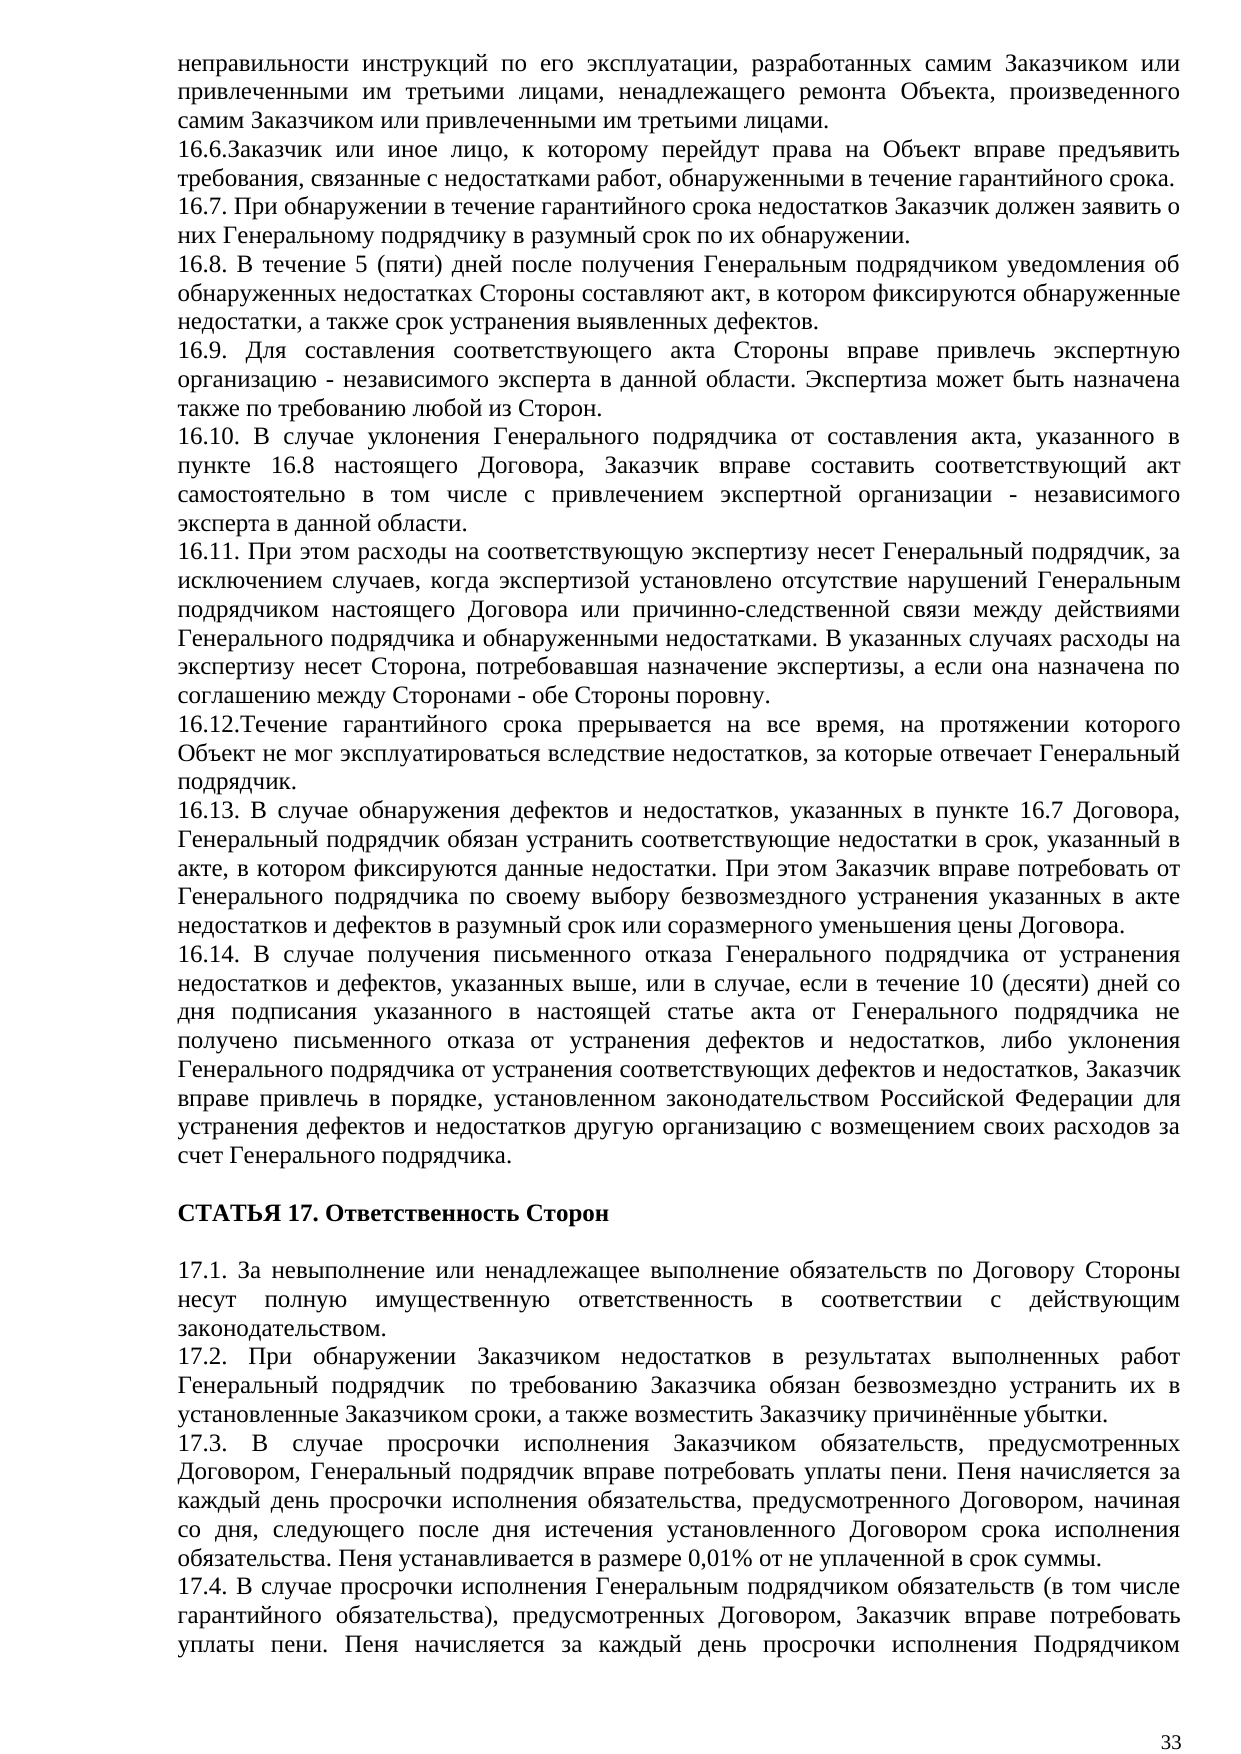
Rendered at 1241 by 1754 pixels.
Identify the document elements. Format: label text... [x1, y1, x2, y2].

text 16.11. При этом расходы на соответствующую экспертизу несет Генеральный подрядчик, за исключением случаев, когда экспертизой установлено отсутствие нарушений Генеральным подрядчиком настоящего Договора или причинно-следственной связи между действиями Генерального подрядчика и обнаруженными недостатками. В указанных случаях расходы на экспертизу несет Сторона, потребовавшая назначение экспертизы, а если она назначена по соглашению между Сторонами - обе Стороны поровну. [177, 536, 1181, 709]
text 16.12.Течение гарантийного срока прерывается на все время, на протяжении которого Объект не мог эксплуатироваться вследствие недостатков, за которые отвечает Генеральный подрядчик. [177, 709, 1181, 795]
text СТАТЬЯ 17. Ответственность Сторон [177, 1198, 1181, 1226]
text 16.6.Заказчик или иное лицо, к которому перейдут права на Объект вправе предъявить требования, связанные с недостатками работ, обнаруженными в течение гарантийного срока. [177, 134, 1181, 191]
text 16.9. Для составления соответствующего акта Стороны вправе привлечь экспертную организацию - независимого эксперта в данной области. Экспертиза может быть назначена также по требованию любой из Сторон. [177, 335, 1181, 421]
text 16.7. При обнаружении в течение гарантийного срока недостатков Заказчик должен заявить о них Генеральному подрядчику в разумный срок по их обнаружении. [177, 191, 1181, 249]
text 17.3. В случае просрочки исполнения Заказчиком обязательств, предусмотренных Договором, Генеральный подрядчик вправе потребовать уплаты пени. Пеня начисляется за каждый день просрочки исполнения обязательства, предусмотренного Договором, начиная со дня, следующего после дня истечения установленного Договором срока исполнения обязательства. Пеня устанавливается в размере 0,01% от не уплаченной в срок суммы. [177, 1428, 1181, 1571]
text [177, 1571, 1181, 1658]
text 16.13. В случае обнаружения дефектов и недостатков, указанных в пункте 16.7 Договора, Генеральный подрядчик обязан устранить соответствующие недостатки в срок, указанный в акте, в котором фиксируются данные недостатки. При этом Заказчик вправе потребовать от Генерального подрядчика по своему выбору безвозмездного устранения указанных в акте недостатков и дефектов в разумный срок или соразмерного уменьшения цены Договора. [177, 795, 1181, 939]
text 17.2. При обнаружении Заказчиком недостатков в результатах выполненных работ Генеральный подрядчик по требованию Заказчика обязан безвозмездно устранить их в установленные Заказчиком сроки, а также возместить Заказчику причинённые убытки. [177, 1341, 1181, 1428]
text 17.1. За невыполнение или ненадлежащее выполнение обязательств по Договору Стороны несут полную имущественную ответственность в соответствии с действующим законодательством. [177, 1255, 1181, 1341]
text 16.10. В случае уклонения Генерального подрядчика от составления акта, указанного в пункте 16.8 настоящего Договора, Заказчик вправе составить соответствующий акт самостоятельно в том числе с привлечением экспертной организации - независимого эксперта в данной области. [177, 421, 1181, 536]
text 16.14. В случае получения письменного отказа Генерального подрядчика от устранения недостатков и дефектов, указанных выше, или в случае, если в течение 10 (десяти) дней со дня подписания указанного в настоящей статье акта от Генерального подрядчика не получено письменного отказа от устранения дефектов и недостатков, либо уклонения Генерального подрядчика от устранения соответствующих дефектов и недостатков, Заказчик вправе привлечь в порядке, установленном законодательством Российской Федерации для устранения дефектов и недостатков другую организацию с возмещением своих расходов за счет Генерального подрядчика. [177, 939, 1181, 1169]
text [177, 48, 1181, 134]
text 16.8. В течение 5 (пяти) дней после получения Генеральным подрядчиком уведомления об обнаруженных недостатках Стороны составляют акт, в котором фиксируются обнаруженные недостатки, а также срок устранения выявленных дефектов. [177, 249, 1181, 335]
